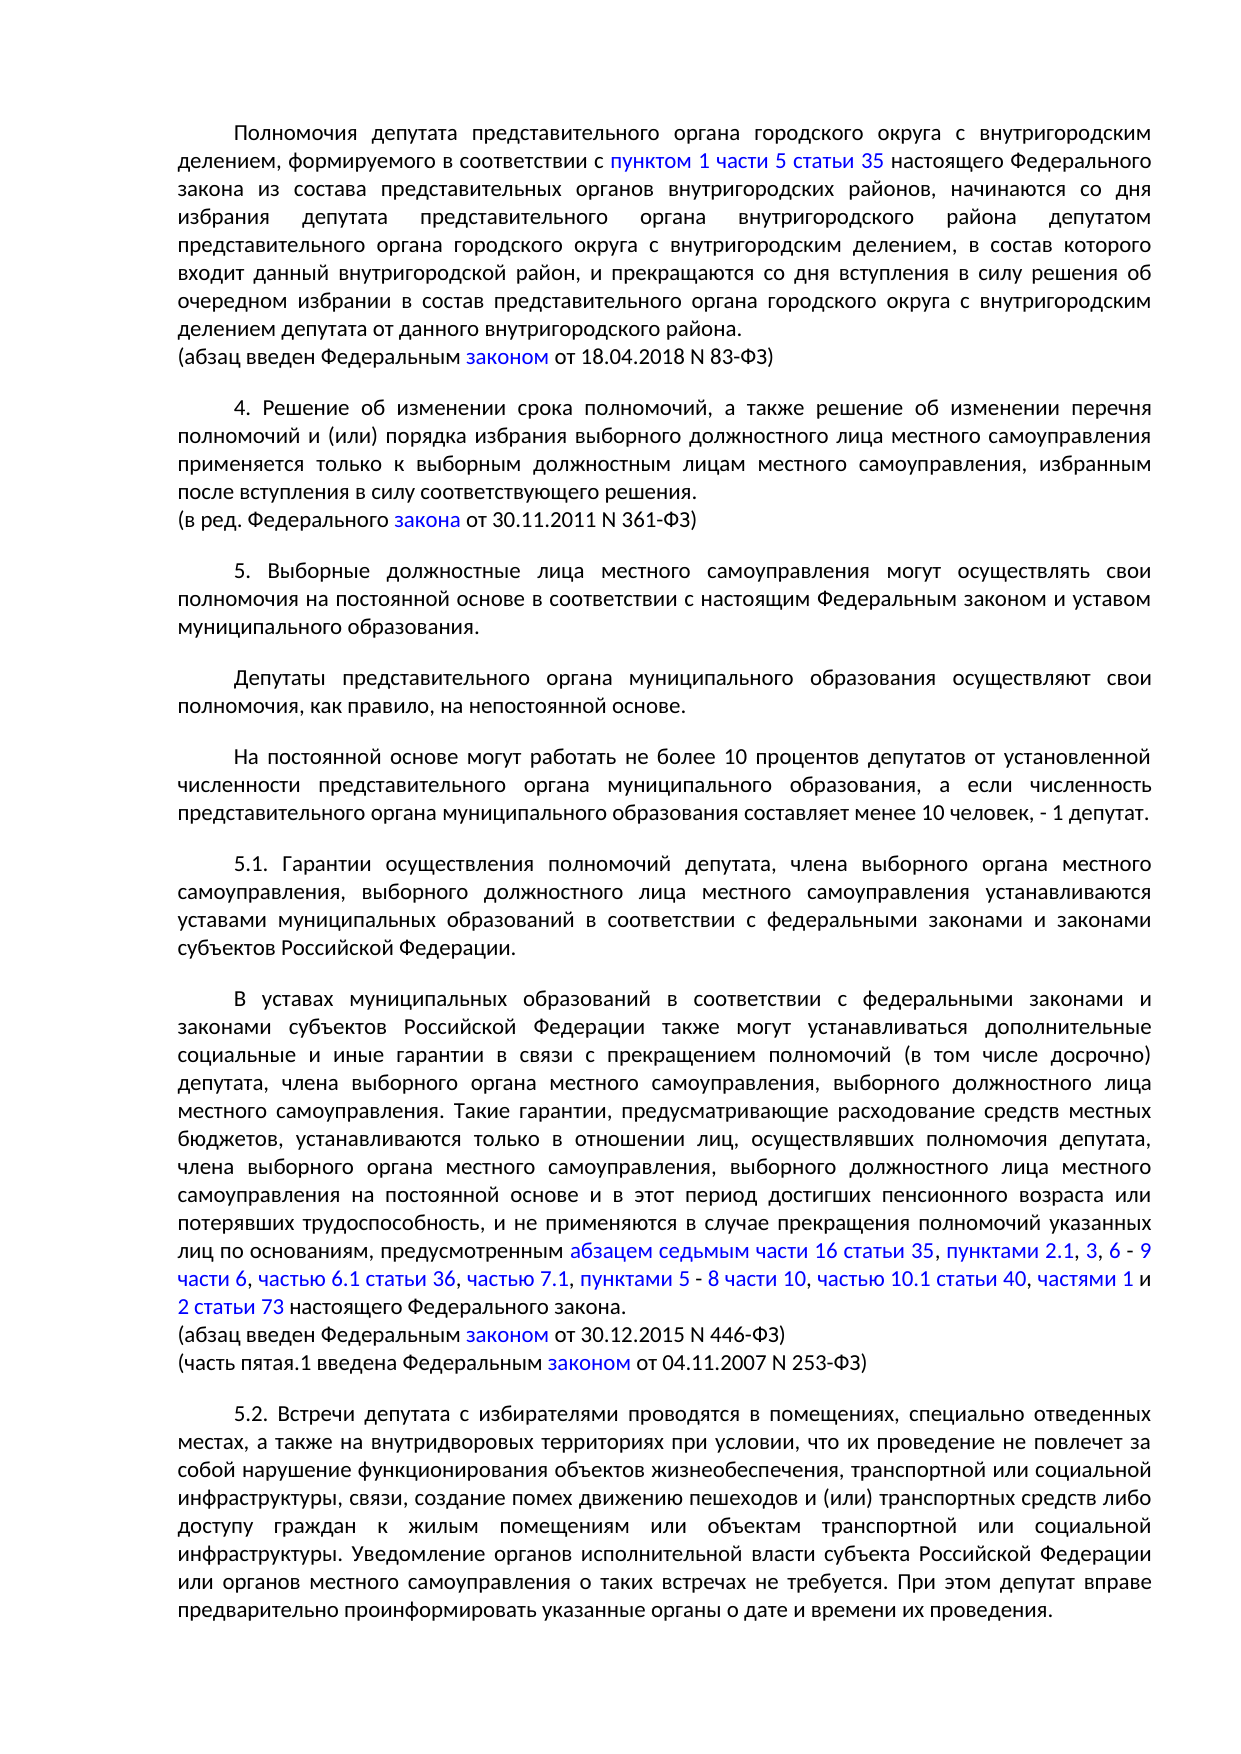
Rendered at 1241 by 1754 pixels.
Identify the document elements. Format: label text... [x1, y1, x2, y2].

text 4. Решение об изменении срока полномочий, а также решение об изменении перечня полномочий и (или) порядка избрания выборного должностного лица местного самоуправления применяется только к выборным должностным лицам местного самоуправления, избранным после вступления в силу соответствующего решения. [177, 393, 1152, 505]
text (часть пятая.1 введена Федеральным законом от 04.11.2007 N 253-ФЗ) [177, 1348, 1152, 1376]
text (в ред. Федерального закона от 30.11.2011 N 361-ФЗ) [177, 505, 1152, 533]
text Полномочия депутата представительного органа городского округа с внутригородским делением, формируемого в соответствии с пунктом 1 части 5 статьи 35 настоящего Федерального закона из состава представительных органов внутригородских районов, начинаются со дня избрания депутата представительного органа внутригородского района депутатом представительного органа городского округа с внутригородским делением, в состав которого входит данный внутригородской район, и прекращаются со дня вступления в силу решения об очередном избрании в состав представительного органа городского округа с внутригородским делением депутата от данного внутригородского района. [177, 118, 1152, 342]
text (абзац введен Федеральным законом от 18.04.2018 N 83-ФЗ) [177, 342, 1152, 370]
text 5.2. Встречи депутата с избирателями проводятся в помещениях, специально отведенных местах, а также на внутридворовых территориях при условии, что их проведение не повлечет за собой нарушение функционирования объектов жизнеобеспечения, транспортной или социальной инфраструктуры, связи, создание помех движению пешеходов и (или) транспортных средств либо доступу граждан к жилым помещениям или объектам транспортной или социальной инфраструктуры. Уведомление органов исполнительной власти субъекта Российской Федерации или органов местного самоуправления о таких встречах не требуется. При этом депутат вправе предварительно проинформировать указанные органы о дате и времени их проведения. [177, 1399, 1152, 1623]
text На постоянной основе могут работать не более 10 процентов депутатов от установленной численности представительного органа муниципального образования, а если численность представительного органа муниципального образования составляет менее 10 человек, - 1 депутат. [177, 742, 1152, 826]
text 5. Выборные должностные лица местного самоуправления могут осуществлять свои полномочия на постоянной основе в соответствии с настоящим Федеральным законом и уставом муниципального образования. [177, 556, 1152, 640]
text 5.1. Гарантии осуществления полномочий депутата, члена выборного органа местного самоуправления, выборного должностного лица местного самоуправления устанавливаются уставами муниципальных образований в соответствии с федеральными законами и законами субъектов Российской Федерации. [177, 849, 1152, 961]
text В уставах муниципальных образований в соответствии с федеральными законами и законами субъектов Российской Федерации также могут устанавливаться дополнительные социальные и иные гарантии в связи с прекращением полномочий (в том числе досрочно) депутата, члена выборного органа местного самоуправления, выборного должностного лица местного самоуправления. Такие гарантии, предусматривающие расходование средств местных бюджетов, устанавливаются только в отношении лиц, осуществлявших полномочия депутата, члена выборного органа местного самоуправления, выборного должностного лица местного самоуправления на постоянной основе и в этот период достигших пенсионного возраста или потерявших трудоспособность, и не применяются в случае прекращения полномочий указанных лиц по основаниям, предусмотренным абзацем седьмым части 16 статьи 35, пунктами 2.1, 3, 6 - 9 части 6, частью 6.1 статьи 36, частью 7.1, пунктами 5 - 8 части 10, частью 10.1 статьи 40, частями 1 и 2 статьи 73 настоящего Федерального закона. [177, 984, 1152, 1320]
text Депутаты представительного органа муниципального образования осуществляют свои полномочия, как правило, на непостоянной основе. [177, 663, 1152, 719]
text (абзац введен Федеральным законом от 30.12.2015 N 446-ФЗ) [177, 1320, 1152, 1348]
